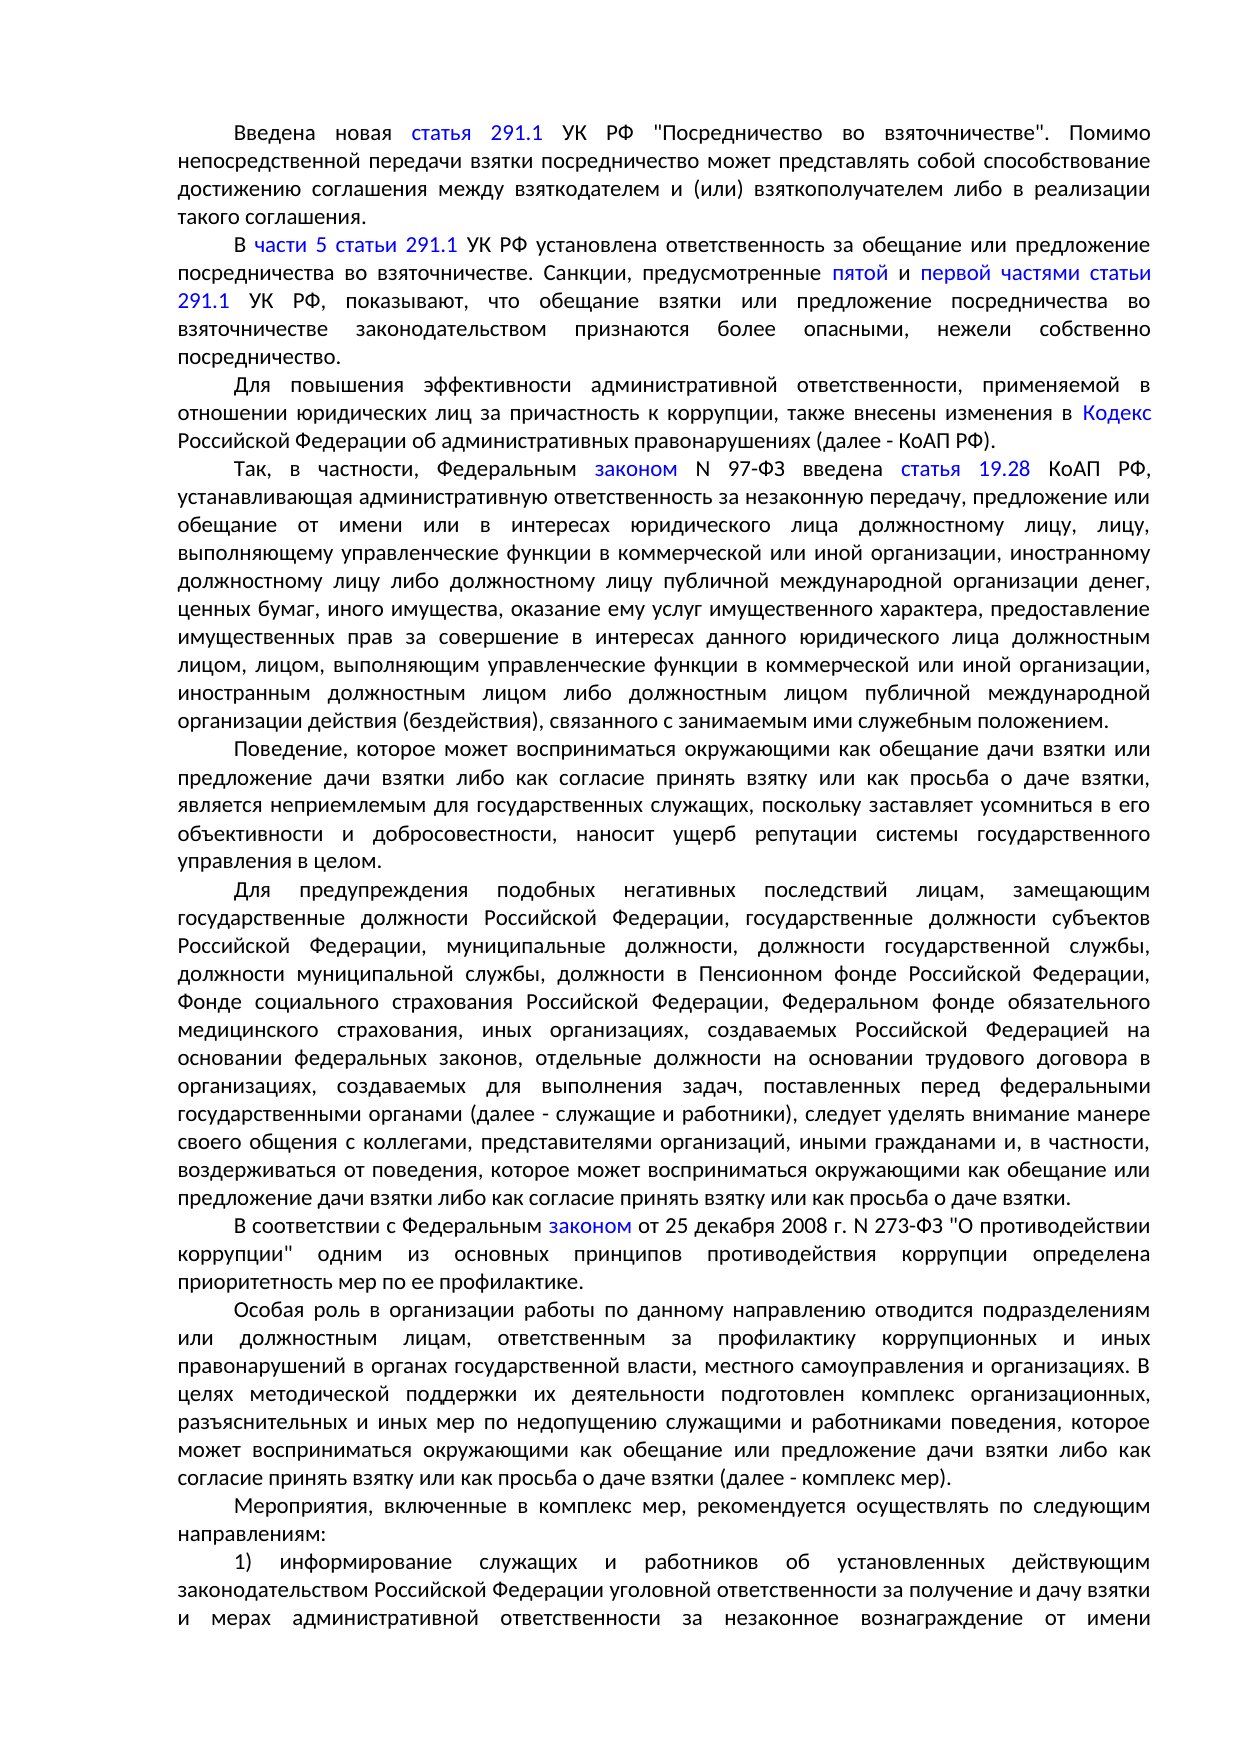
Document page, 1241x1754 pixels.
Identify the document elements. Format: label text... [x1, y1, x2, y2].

text Введена новая статья 291.1 УК РФ "Посредничество во взяточничестве". Помимо непосредственной передачи взятки посредничество может представлять собой способствование достижению соглашения между взяткодателем и (или) взяткополучателем либо в реализации такого соглашения. [177, 118, 1152, 230]
text Поведение, которое может восприниматься окружающими как обещание дачи взятки или предложение дачи взятки либо как согласие принять взятку или как просьба о даче взятки, является неприемлемым для государственных служащих, поскольку заставляет усомниться в его объективности и добросовестности, наносит ущерб репутации системы государственного управления в целом. [177, 734, 1152, 875]
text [177, 1547, 1152, 1631]
text Для повышения эффективности административной ответственности, применяемой в отношении юридических лиц за причастность к коррупции, также внесены изменения в Кодекс Российской Федерации об административных правонарушениях (далее - КоАП РФ). [177, 370, 1152, 454]
text Мероприятия, включенные в комплекс мер, рекомендуется осуществлять по следующим направлениям: [177, 1491, 1152, 1547]
text В части 5 статьи 291.1 УК РФ установлена ответственность за обещание или предложение посредничества во взяточничестве. Санкции, предусмотренные пятой и первой частями статьи 291.1 УК РФ, показывают, что обещание взятки или предложение посредничества во взяточничестве законодательством признаются более опасными, нежели собственно посредничество. [177, 230, 1152, 370]
text Особая роль в организации работы по данному направлению отводится подразделениям или должностным лицам, ответственным за профилактику коррупционных и иных правонарушений в органах государственной власти, местного самоуправления и организациях. В целях методической поддержки их деятельности подготовлен комплекс организационных, разъяснительных и иных мер по недопущению служащими и работниками поведения, которое может восприниматься окружающими как обещание или предложение дачи взятки либо как согласие принять взятку или как просьба о даче взятки (далее - комплекс мер). [177, 1295, 1152, 1491]
text Так, в частности, Федеральным законом N 97-ФЗ введена статья 19.28 КоАП РФ, устанавливающая административную ответственность за незаконную передачу, предложение или обещание от имени или в интересах юридического лица должностному лицу, лицу, выполняющему управленческие функции в коммерческой или иной организации, иностранному должностному лицу либо должностному лицу публичной международной организации денег, ценных бумаг, иного имущества, оказание ему услуг имущественного характера, предоставление имущественных прав за совершение в интересах данного юридического лица должностным лицом, лицом, выполняющим управленческие функции в коммерческой или иной организации, иностранным должностным лицом либо должностным лицом публичной международной организации действия (бездействия), связанного с занимаемым ими служебным положением. [177, 454, 1152, 734]
text В соответствии с Федеральным законом от 25 декабря 2008 г. N 273-ФЗ "О противодействии коррупции" одним из основных принципов противодействия коррупции определена приоритетность мер по ее профилактике. [177, 1211, 1152, 1295]
text Для предупреждения подобных негативных последствий лицам, замещающим государственные должности Российской Федерации, государственные должности субъектов Российской Федерации, муниципальные должности, должности государственной службы, должности муниципальной службы, должности в Пенсионном фонде Российской Федерации, Фонде социального страхования Российской Федерации, Федеральном фонде обязательного медицинского страхования, иных организациях, создаваемых Российской Федерацией на основании федеральных законов, отдельные должности на основании трудового договора в организациях, создаваемых для выполнения задач, поставленных перед федеральными государственными органами (далее - служащие и работники), следует уделять внимание манере своего общения с коллегами, представителями организаций, иными гражданами и, в частности, воздерживаться от поведения, которое может восприниматься окружающими как обещание или предложение дачи взятки либо как согласие принять взятку или как просьба о даче взятки. [177, 875, 1152, 1211]
